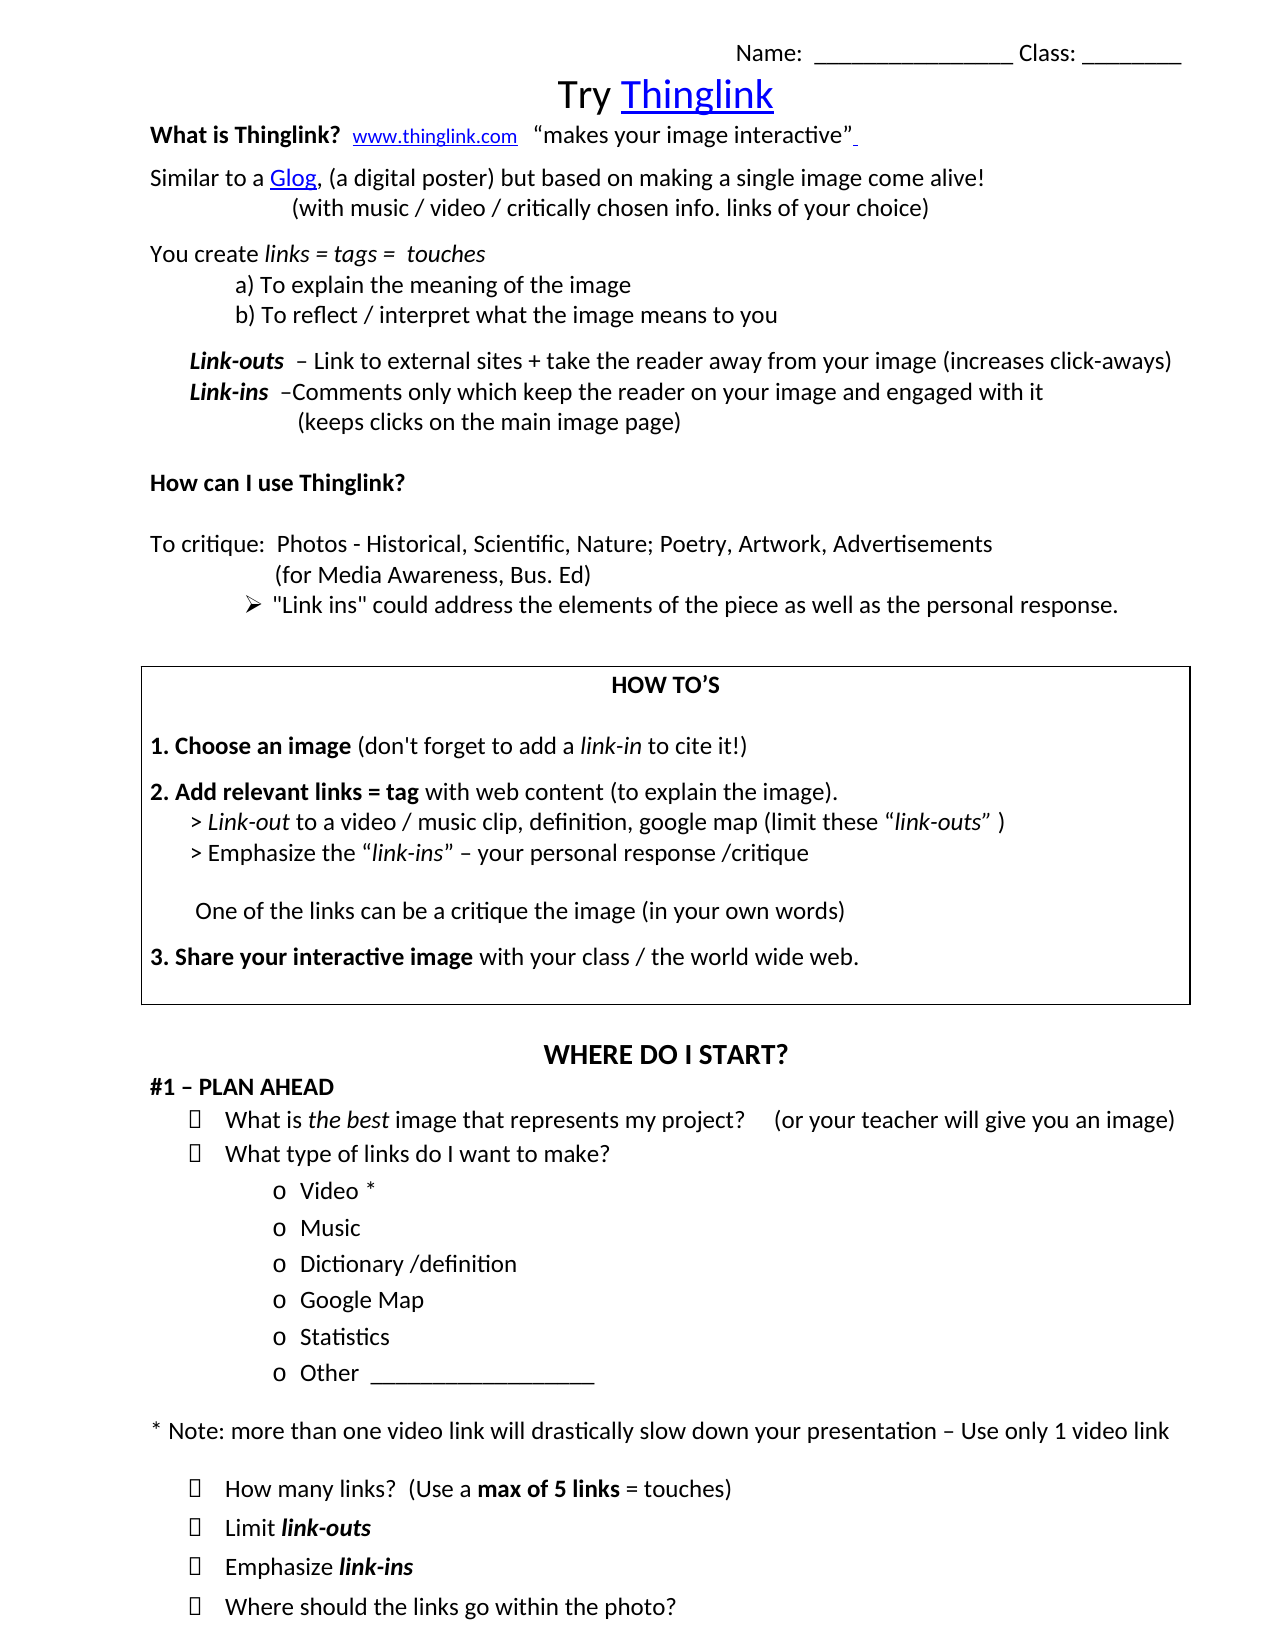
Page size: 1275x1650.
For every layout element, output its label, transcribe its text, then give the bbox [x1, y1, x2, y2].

text 2. Add relevant links = tag with web content (to explain the image). [142, 773, 1189, 803]
text * Note: more than one video link will drastically slow down your presentation – Use only 1 video link [150, 1415, 1181, 1445]
text You create links = tags = touches [150, 238, 1181, 269]
text Link-outs – Link to external sites + take the reader away from your image (increases click-aways) [150, 345, 1181, 376]
text #1 – PLAN AHEAD [150, 1072, 1182, 1102]
text To critique: Photos - Historical, Scientific, Nature; Poetry, Artwork, Advertisements [150, 528, 1181, 559]
text > Link-out to a video / music clip, definition, google map (limit these “link-outs” ) [142, 803, 1189, 834]
text (for Media Awareness, Bus. Ed) [150, 559, 1181, 589]
list How many links? (Use a max of 5 links = touches) [187, 1471, 1181, 1505]
text What is Thinglink? www.thinglink.com “makes your image interactive” [150, 119, 1181, 149]
text 1. Choose an image (don't forget to add a link-in to cite it!) [142, 727, 1189, 761]
text WHERE DO I START? [150, 1036, 1182, 1072]
list Dictionary /definition [225, 1248, 1181, 1280]
list What type of links do I want to make? [187, 1136, 1181, 1170]
text One of the links can be a critique the image (in your own words) [142, 892, 1189, 926]
text Link-ins –Comments only which keep the reader on your image and engaged with it [150, 376, 1181, 406]
list Limit link-outs [187, 1510, 1181, 1544]
text b) To reflect / interpret what the image means to you [150, 299, 1181, 330]
text (with music / video / critically chosen info. links of your choice) [150, 193, 1181, 223]
text Name: ________________ Class: ________ [150, 37, 1181, 68]
list Music [225, 1212, 1181, 1243]
list Emphasize link-ins [187, 1549, 1181, 1583]
list Where should the links go within the photo? [187, 1588, 1181, 1622]
list "Link ins" could address the elements of the piece as well as the personal response. [244, 589, 1181, 620]
text Similar to a Glog, (a digital poster) but based on making a single image come alive! [150, 162, 1181, 193]
text HOW TO’S [142, 667, 1189, 699]
text (keeps clicks on the main image page) [150, 406, 1181, 437]
text Try Thinglink [150, 68, 1181, 119]
text 3. Share your interactive image with your class / the world wide web. [142, 938, 1189, 972]
list What is the best image that represents my project? (or your teacher will give you an image) [187, 1102, 1182, 1136]
text > Emphasize the “link-ins” – your personal response /critique [142, 834, 1189, 867]
list Statistics [225, 1321, 1181, 1353]
text a) To explain the meaning of the image [150, 269, 1181, 299]
list Google Map [225, 1285, 1181, 1316]
list Other __________________ [225, 1358, 1181, 1389]
text How can I use Thinglink? [150, 467, 1181, 498]
list Video * [225, 1175, 1181, 1207]
